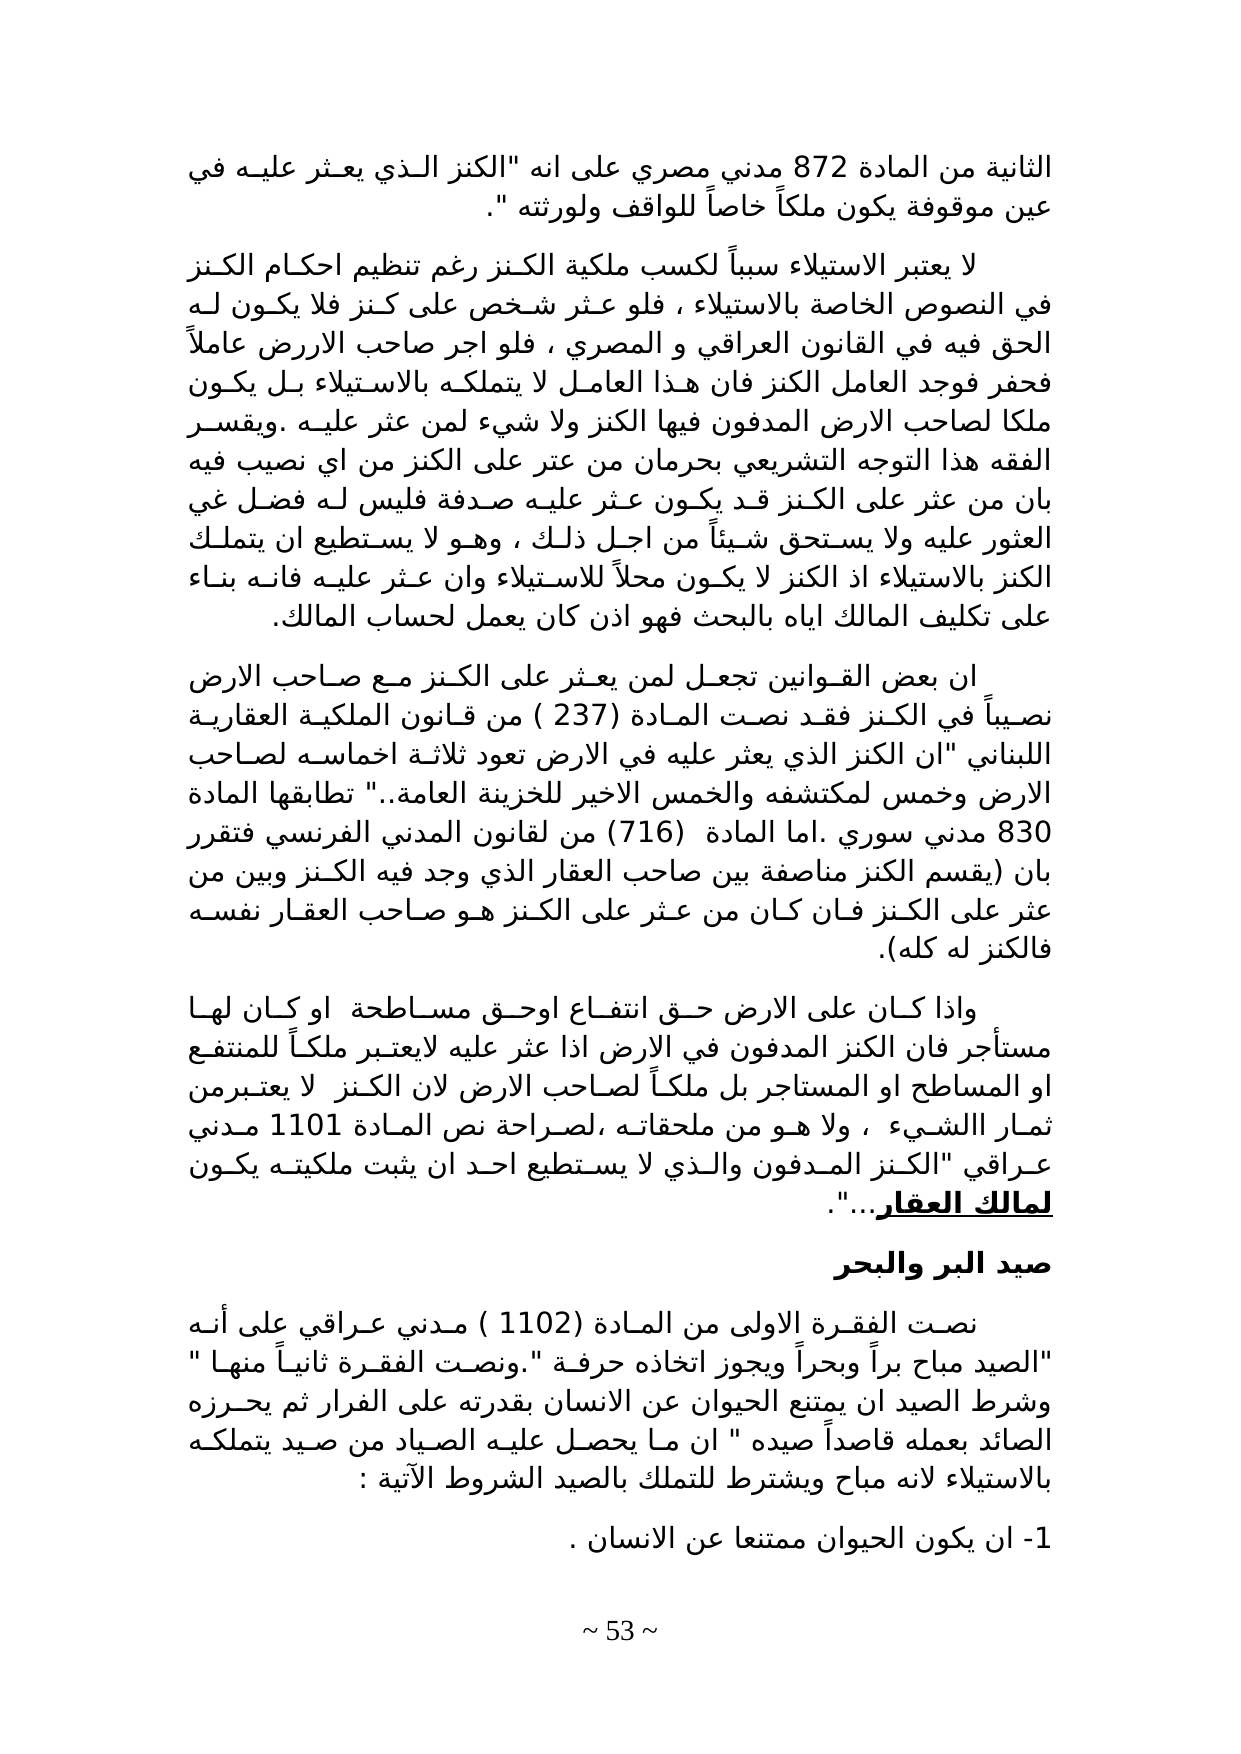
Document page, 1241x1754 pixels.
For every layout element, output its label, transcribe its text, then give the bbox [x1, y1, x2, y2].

text صيد البر والبحر [187, 1246, 1053, 1280]
text لا يعتبر الاستيلاء سبباً لكسب ملكية الكنز رغم تنظيم احكام الكنز في النصوص الخاصة بالاستيلاء ، فلو عثر شخص على كنز فلا يكون له الحق فيه في القانون العراقي و المصري ، فلو اجر صاحب الاررض عاملاً فحفر فوجد العامل الكنز فان هذا العامل لا يتملكه بالاستيلاء بل يكون ملكا لصاحب الارض المدفون فيها الكنز ولا شيء لمن عثر عليه .ويقسر الفقه هذا التوجه التشريعي بحرمان من عتر على الكنز من اي نصيب فيه بان من عثر على الكنز قد يكون عثر عليه صدفة فليس له فضل غي العثور عليه ولا يستحق شيئاً من اجل ذلك ، وهو لا يستطيع ان يتملك الكنز بالاستيلاء اذ الكنز لا يكون محلاً للاستيلاء وان عثر عليه فانه بناء على تكليف المالك اياه بالبحث فهو اذن كان يعمل لحساب المالك. [187, 249, 1053, 633]
text ان بعض القوانين تجعل لمن يعثر على الكنز مع صاحب الارض نصيباً في الكنز فقد نصت المادة (237 ) من قانون الملكية العقارية اللبناني "ان الكنز الذي يعثر عليه في الارض تعود ثلاثة اخماسه لصاحب الارض وخمس لمكتشفه والخمس الاخير للخزينة العامة.." تطابقها المادة 830 مدني سوري .اما المادة (716) من لقانون المدني الفرنسي فتقرر بان (يقسم الكنز مناصفة بين صاحب العقار الذي وجد فيه الكنز وبين من عثر على الكنز فان كان من عثر على الكنز هو صاحب العقار نفسه فالكنز له كله). [187, 659, 1053, 966]
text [187, 150, 1053, 223]
text واذا كان على الارض حق انتفاع اوحق مساطحة او كان لها مستأجر فان الكنز المدفون في الارض اذا عثر عليه لايعتبر ملكاً للمنتفع او المساطح او المستاجر بل ملكاً لصاحب الارض لان الكنز لا يعتبرمن ثمار االشيء ، ولا هو من ملحقاته ،لصراحة نص المادة 1101 مدني عراقي "الكنز المدفون والذي لا يستطيع احد ان يثبت ملكيته يكون لمالك العقار...". [187, 992, 1053, 1220]
text 1- ان يكون الحيوان ممتنعا عن الانسان . [187, 1522, 1053, 1556]
text نصت الفقرة الاولى من المادة (1102 ) مدني عراقي على أنه "الصيد مباح براً وبحراً ويجوز اتخاذه حرفة ".ونصت الفقرة ثانياً منها " وشرط الصيد ان يمتنع الحيوان عن الانسان بقدرته على الفرار ثم يحرزه الصائد بعمله قاصداً صيده " ان ما يحصل عليه الصياد من صيد يتملكه بالاستيلاء لانه مباح ويشترط للتملك بالصيد الشروط الآتية : [187, 1306, 1053, 1496]
